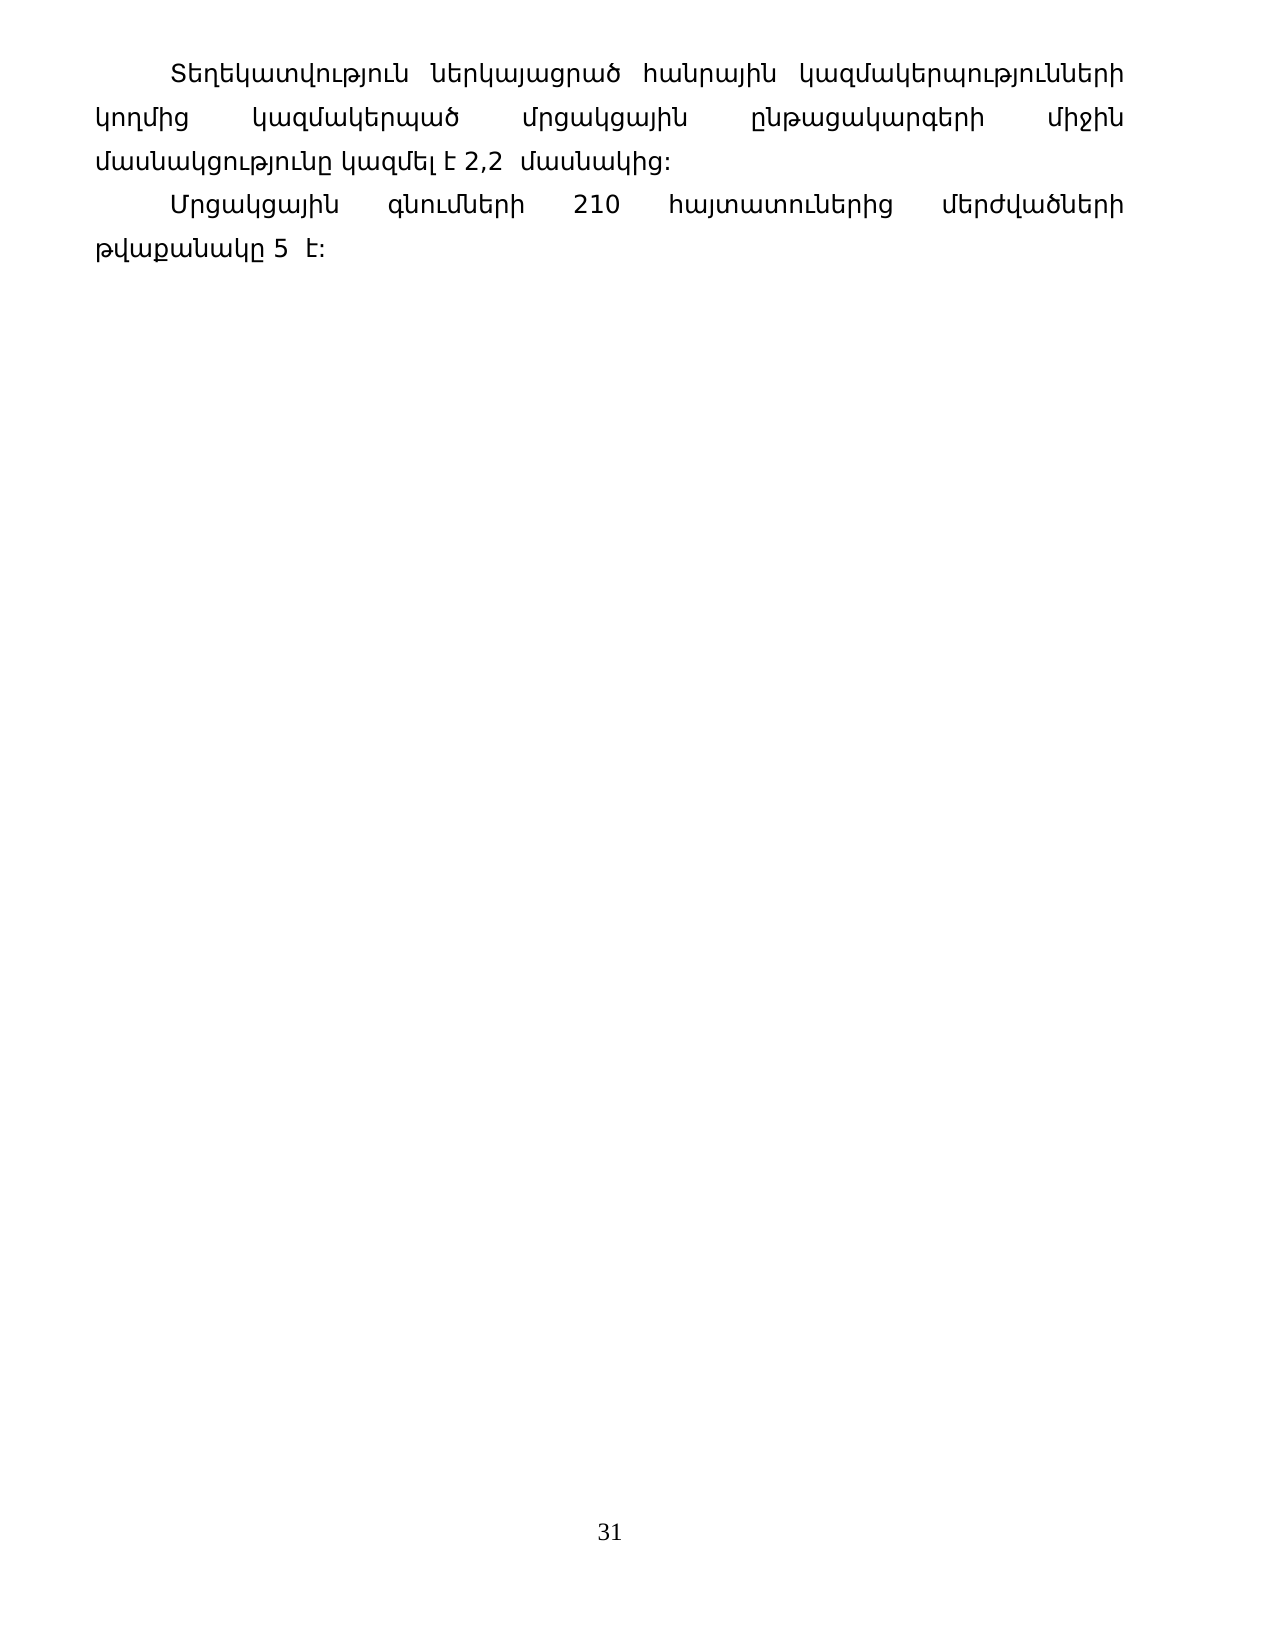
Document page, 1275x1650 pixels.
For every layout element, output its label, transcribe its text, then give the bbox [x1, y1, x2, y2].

text Տեղեկատվություն ներկայացրած հանրային կազմակերպությունների կողմից կազմակերպած մրցակցային ընթացակարգերի միջին մասնակցությունը կազմել է 2,2 մասնակից: [94, 59, 1125, 176]
text Մրցակցային գնումների 210 հայտատուներից մերժվածների թվաքանակը 5 է: [94, 190, 1125, 263]
